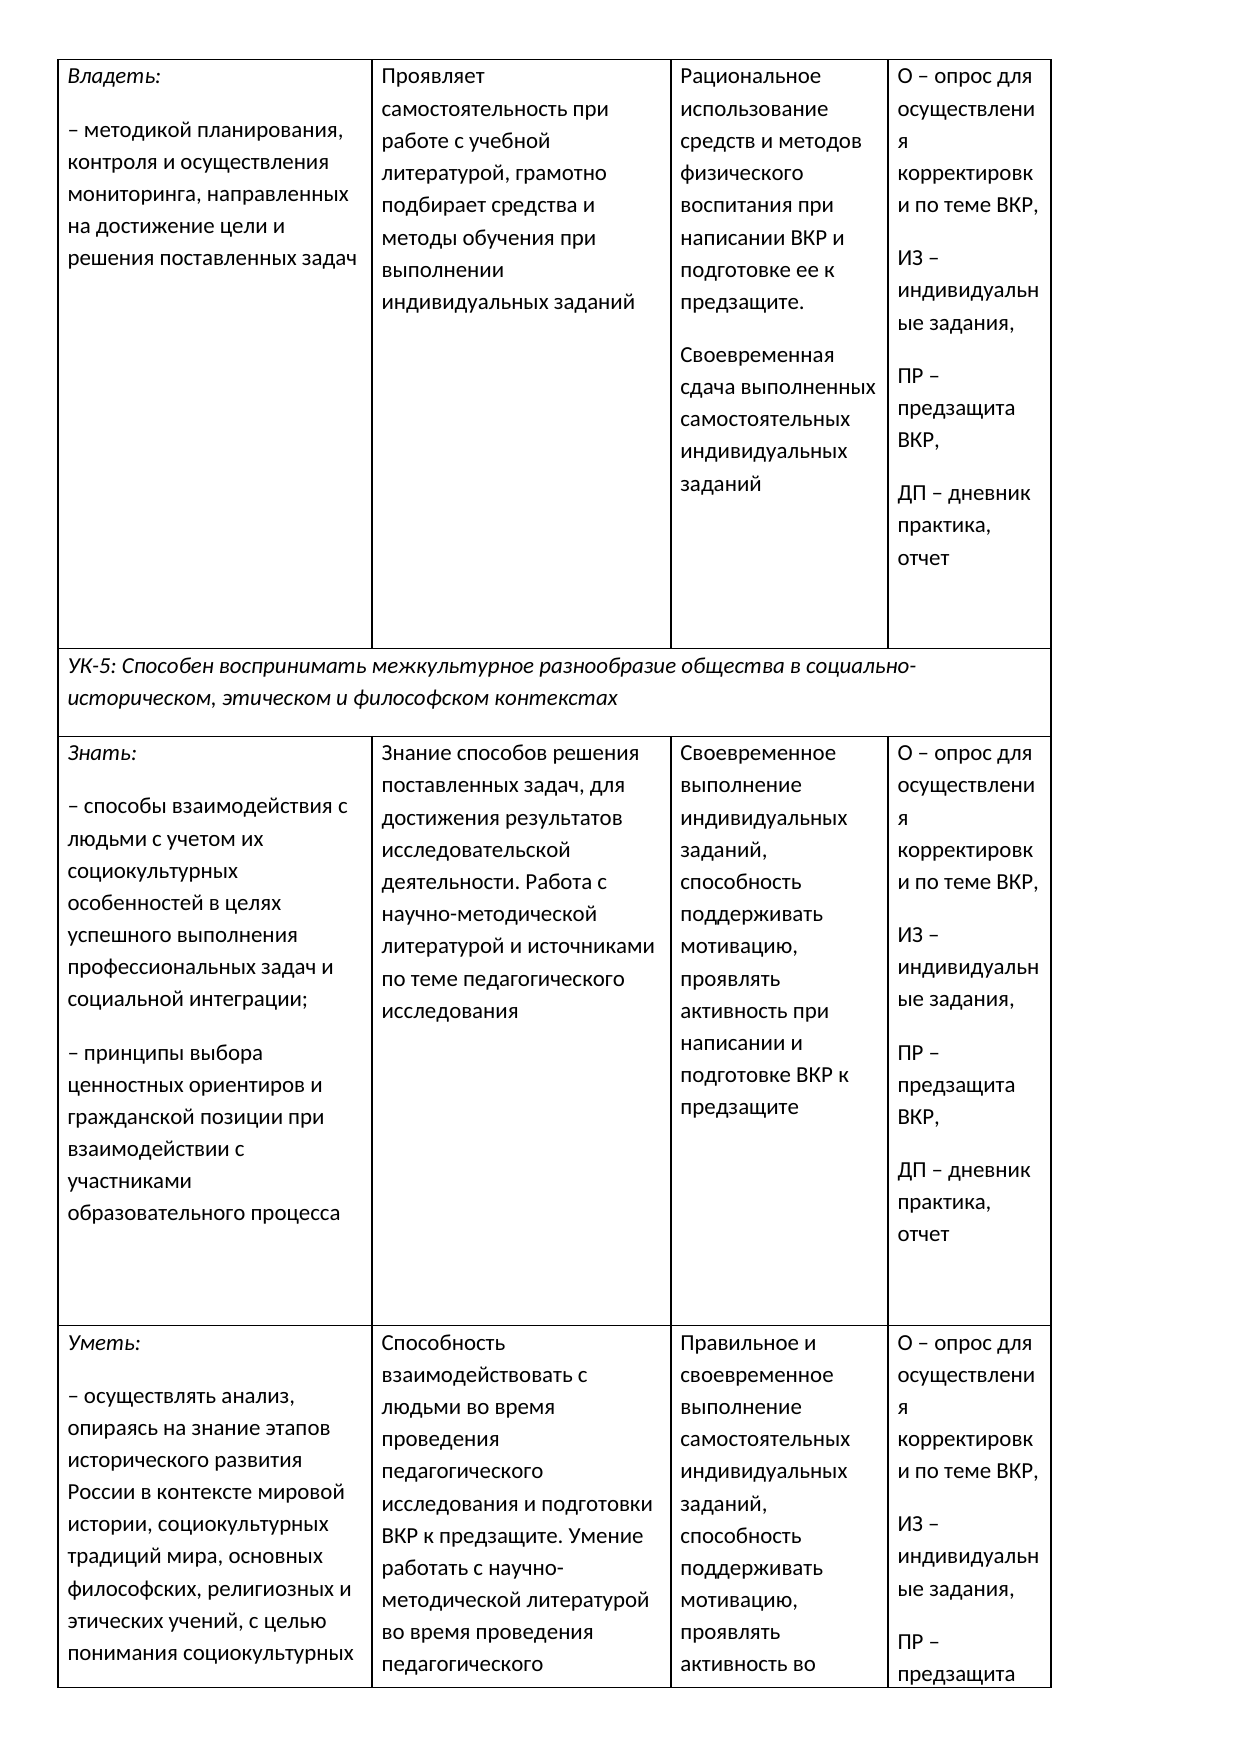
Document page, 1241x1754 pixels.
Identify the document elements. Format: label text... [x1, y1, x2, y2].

table_cell Знать: – способы взаимодействия с людьми с учетом их социокультурных особенностей в целях успешного выполнения профессиональных задач и социальной интеграции; – принципы выбора ценностных ориентиров и гражданской позиции при взаимодействии с участниками образовательного процесса [59, 737, 371, 1325]
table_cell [59, 1326, 371, 1687]
table_cell Владеть: – методикой планирования, контроля и осуществления мониторинга, направленных на достижение цели и решения поставленных задач [59, 60, 371, 648]
table_cell Рациональное использование средств и методов физического воспитания при написании ВКР и подготовке ее к предзащите. Своевременная сдача выполненных самостоятельных индивидуальных заданий [672, 60, 887, 648]
table_cell Знание способов решения поставленных задач, для достижения результатов исследовательской деятельности. Работа с научно-методической литературой и источниками по теме педагогического исследования [373, 737, 670, 1325]
table_cell О – опрос для осуществления корректировки по теме ВКР, ИЗ – индивидуальные задания, ПР – предзащита ВКР, ДП – дневник практика, отчет [889, 737, 1050, 1325]
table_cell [672, 1326, 887, 1687]
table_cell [889, 60, 1050, 648]
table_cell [889, 1326, 1050, 1687]
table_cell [373, 1326, 670, 1687]
table_cell Своевременное выполнение индивидуальных заданий, способность поддерживать мотивацию, проявлять активность при написании и подготовке ВКР к предзащите [672, 737, 887, 1325]
table_cell Проявляет самостоятельность при работе с учебной литературой, грамотно подбирает средства и методы обучения при выполнении индивидуальных заданий [373, 60, 670, 648]
table_cell УК-5: Способен воспринимать межкультурное разнообразие общества в социально-историческом, этическом и философском контекстах [59, 649, 1050, 736]
